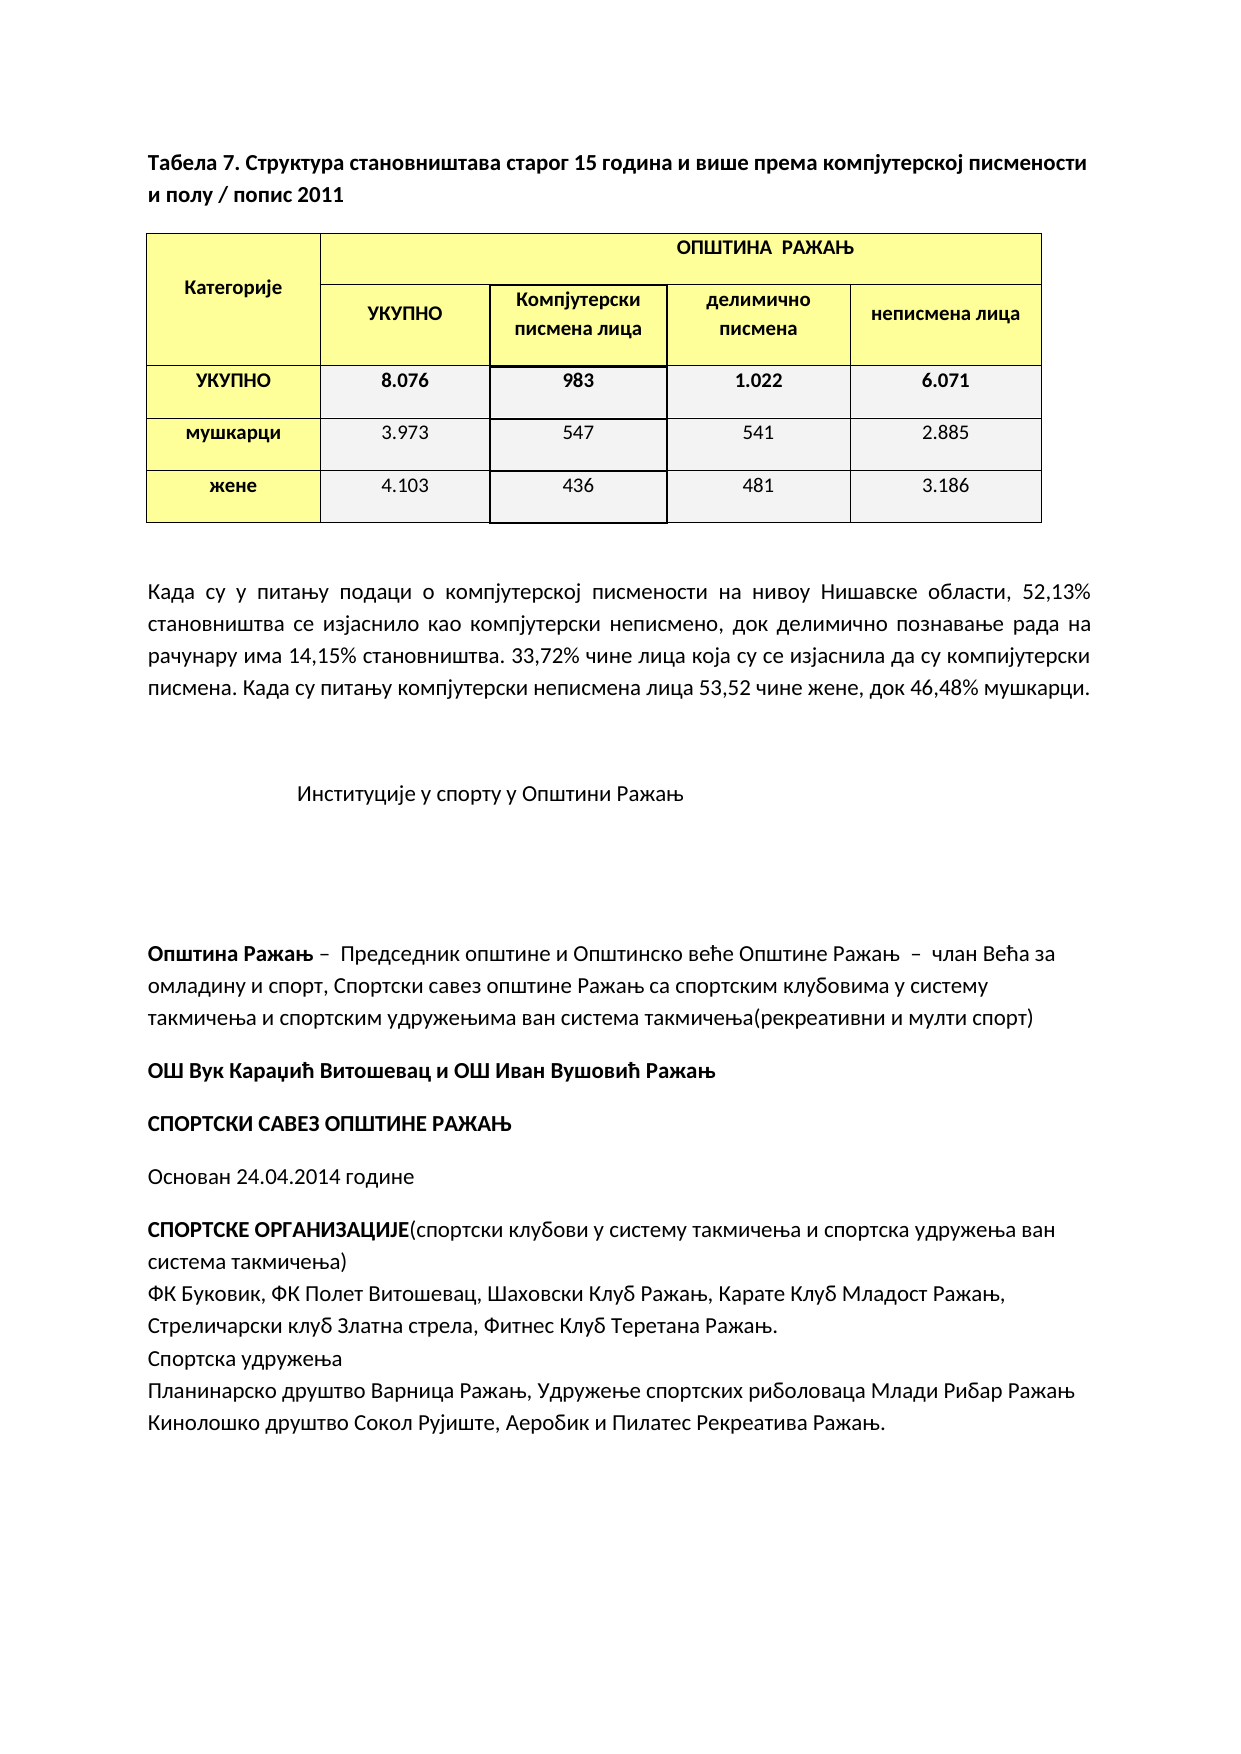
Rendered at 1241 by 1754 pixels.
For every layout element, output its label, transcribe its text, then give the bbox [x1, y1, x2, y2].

text Спортска удружења [148, 1344, 1093, 1372]
table_cell 3.973 [321, 419, 489, 470]
table_cell 541 [668, 419, 850, 470]
table_cell 2.885 [851, 419, 1041, 470]
table_cell 481 [668, 471, 850, 522]
table_cell 3.186 [851, 471, 1041, 522]
text ОШ Вук Караџић Витошевац и ОШ Иван Вушовић Ражањ [148, 1056, 1093, 1084]
table_cell неписмена лица [851, 285, 1041, 365]
text Основан 24.04.2014 године [148, 1162, 1093, 1190]
table_cell УКУПНО [321, 285, 489, 365]
text Табела 7. Структура становништава старог 15 година и више према компјутерској писмености и полу / попис 2011 [148, 148, 1093, 208]
table_cell делимично писмена [668, 285, 850, 365]
table_cell 4.103 [321, 471, 489, 522]
table_header [321, 234, 490, 284]
text СПОРТСКЕ ОРГАНИЗАЦИЈЕ(спортски клубови у систему такмичења и спортска удружења ван система такмичења) [148, 1215, 1093, 1275]
table_header ОПШТИНА РАЖАЊ [490, 234, 1041, 284]
text Општина Ражањ – Председник општине и Општинско веће Општине Ражањ – члан Већа за омладину и спорт, Спортски савез општине Ражањ са спортским клубовима у систему такмичења и спортским удружењима ван система такмичења(рекреативни и мулти спорт) [148, 939, 1093, 1031]
table_cell 983 [491, 368, 666, 417]
table_header Категорије [147, 234, 320, 365]
text Када су у питању подаци о компјутерској писмености на нивоу Нишавске области, 52,13% становништва се изјаснило као компјутерски неписмено, док делимично познавање рада на рачунару има 14,15% становништва. 33,72% чине лица која су се изјаснила да су компијутерски писмена. Када су питању компјутерски неписмена лица 53,52 чине жене, док 46,48% мушкарци. [148, 577, 1093, 702]
text ФК Буковик, ФК Полет Витошевац, Шаховски Клуб Ражањ, Карате Клуб Младост Ражањ, Стреличарски клуб Златна стрела, Фитнес Клуб Теретана Ражањ. [148, 1279, 1093, 1340]
table_cell мушкарци [147, 419, 320, 470]
text Планинарско друштво Варница Ражањ, Удружење спортских риболоваца Млади Рибар Ражањ [148, 1376, 1093, 1404]
text Кинолошко друштво Сокол Рујиште, Аеробик и Пилатес Рекреатива Ражањ. [148, 1408, 1093, 1436]
table_cell 6.071 [851, 366, 1041, 417]
table_cell 1.022 [668, 366, 850, 417]
text Институције у спорту у Општини Ражањ [148, 779, 1093, 808]
table_cell 436 [491, 472, 666, 522]
text СПОРТСКИ САВЕЗ ОПШТИНЕ РАЖАЊ [148, 1109, 1093, 1137]
table_cell жене [147, 471, 320, 522]
table_cell 547 [491, 420, 666, 470]
table_cell 8.076 [321, 366, 489, 417]
table_cell Компјутерски писмена лица [491, 286, 666, 365]
table_cell УКУПНО [147, 366, 320, 417]
